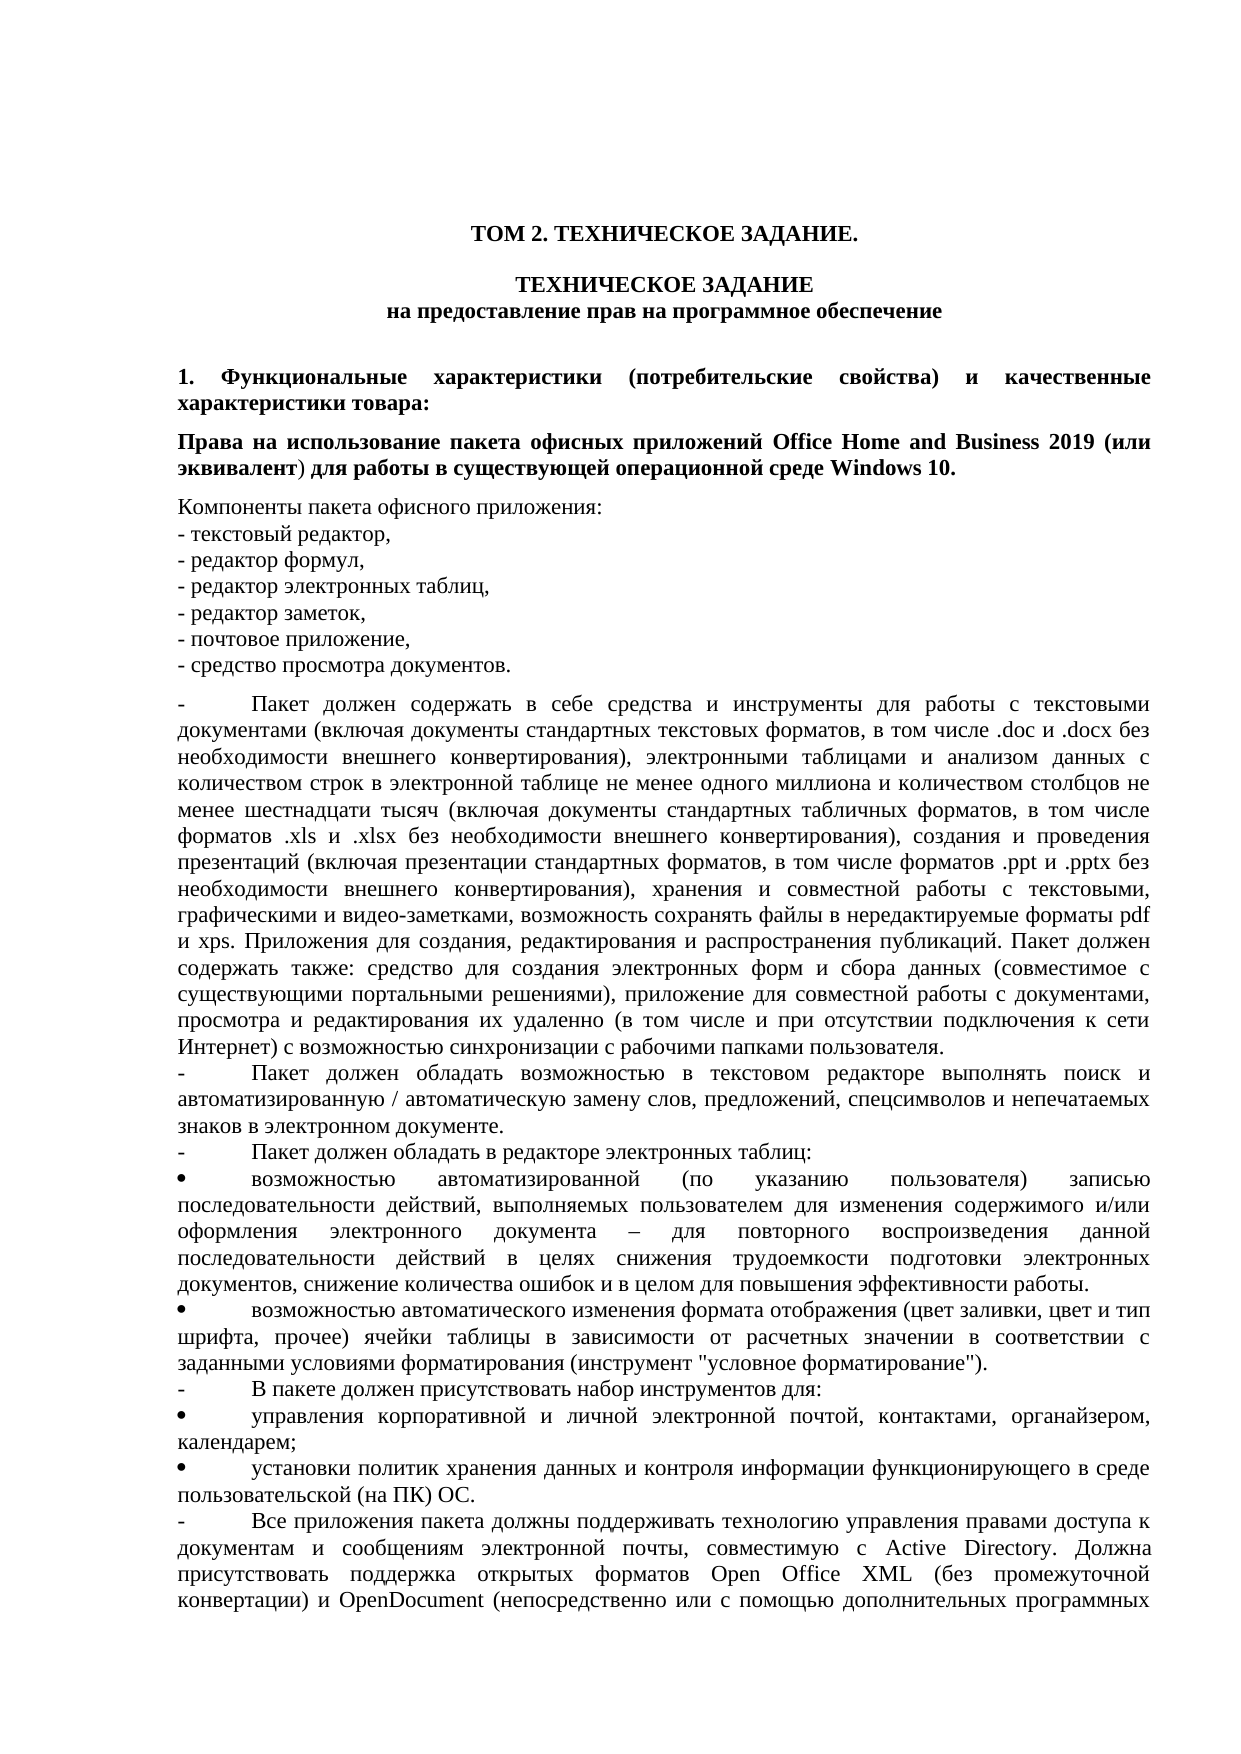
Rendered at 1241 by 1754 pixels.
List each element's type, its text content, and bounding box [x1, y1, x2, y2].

text Компоненты пакета офисного приложения: [177, 493, 1152, 519]
list Пакет должен обладать возможностью в текстовом редакторе выполнять поиск и автоматизированную / автоматическую замену слов, предложений, спецсимволов и непечатаемых знаков в электронном документе. [177, 1059, 1152, 1138]
text - средство просмотра документов. [177, 651, 1152, 678]
text - редактор электронных таблиц, [177, 572, 1152, 599]
text ТОМ 2. ТЕХНИЧЕСКОЕ ЗАДАНИЕ. [177, 220, 1152, 247]
text ТЕХНИЧЕСКОЕ ЗАДАНИЕ [177, 271, 1152, 298]
text Права на использование пакета офисных приложений Office Home and Business 2019 (или эквивалент) для работы в существующей операционной среде Windows 10. [177, 428, 1152, 481]
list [177, 1507, 1152, 1613]
text 1. Функциональные характеристики (потребительские свойства) и качественные характеристики товара: [177, 363, 1152, 416]
list Пакет должен содержать в себе средства и инструменты для работы с текстовыми документами (включая документы стандартных текстовых форматов, в том числе .doc и .docx без необходимости внешнего конвертирования), электронными таблицами и анализом данных с количеством строк в электронной таблице не менее одного миллиона и количеством столбцов не менее шестнадцати тысяч (включая документы стандартных табличных форматов, в том числе форматов .xls и .xlsx без необходимости внешнего конвертирования), создания и проведения презентаций (включая презентации стандартных форматов, в том числе форматов .ppt и .pptx без необходимости внешнего конвертирования), хранения и совместной работы с текстовыми, графическими и видео-заметками, возможность сохранять файлы в нередактируемые форматы pdf и xps. Приложения для создания, редактирования и распространения публикаций. Пакет должен содержать также: средство для создания электронных форм и сбора данных (совместимое с существующими портальными решениями), приложение для совместной работы с документами, просмотра и редактирования их удаленно (в том числе и при отсутствии подключения к сети Интернет) с возможностью синхронизации с рабочими папками пользователя. [177, 690, 1152, 1059]
text - редактор формул, [177, 546, 1152, 572]
list возможностью автоматического изменения формата отображения (цвет заливки, цвет и тип шрифта, прочее) ячейки таблицы в зависимости от расчетных значении в соответствии с заданными условиями форматирования (инструмент "условное форматирование"). [177, 1296, 1152, 1375]
text - почтовое приложение, [177, 625, 1152, 651]
text - редактор заметок, [177, 599, 1152, 625]
text на предоставление прав на программное обеспечение [177, 298, 1152, 324]
list Пакет должен обладать в редакторе электронных таблиц: [177, 1138, 1152, 1164]
list управления корпоративной и личной электронной почтой, контактами, органайзером, календарем; [177, 1402, 1152, 1454]
list установки политик хранения данных и контроля информации функционирующего в среде пользовательской (на ПК) ОС. [177, 1454, 1152, 1507]
list В пакете должен присутствовать набор инструментов для: [177, 1375, 1152, 1402]
list возможностью автоматизированной (по указанию пользователя) записью последовательности действий, выполняемых пользователем для изменения содержимого и/или оформления электронного документа – для повторного воспроизведения данной последовательности действий в целях снижения трудоемкости подготовки электронных документов, снижение количества ошибок и в целом для повышения эффективности работы. [177, 1164, 1152, 1296]
text - текстовый редактор, [177, 519, 1152, 546]
